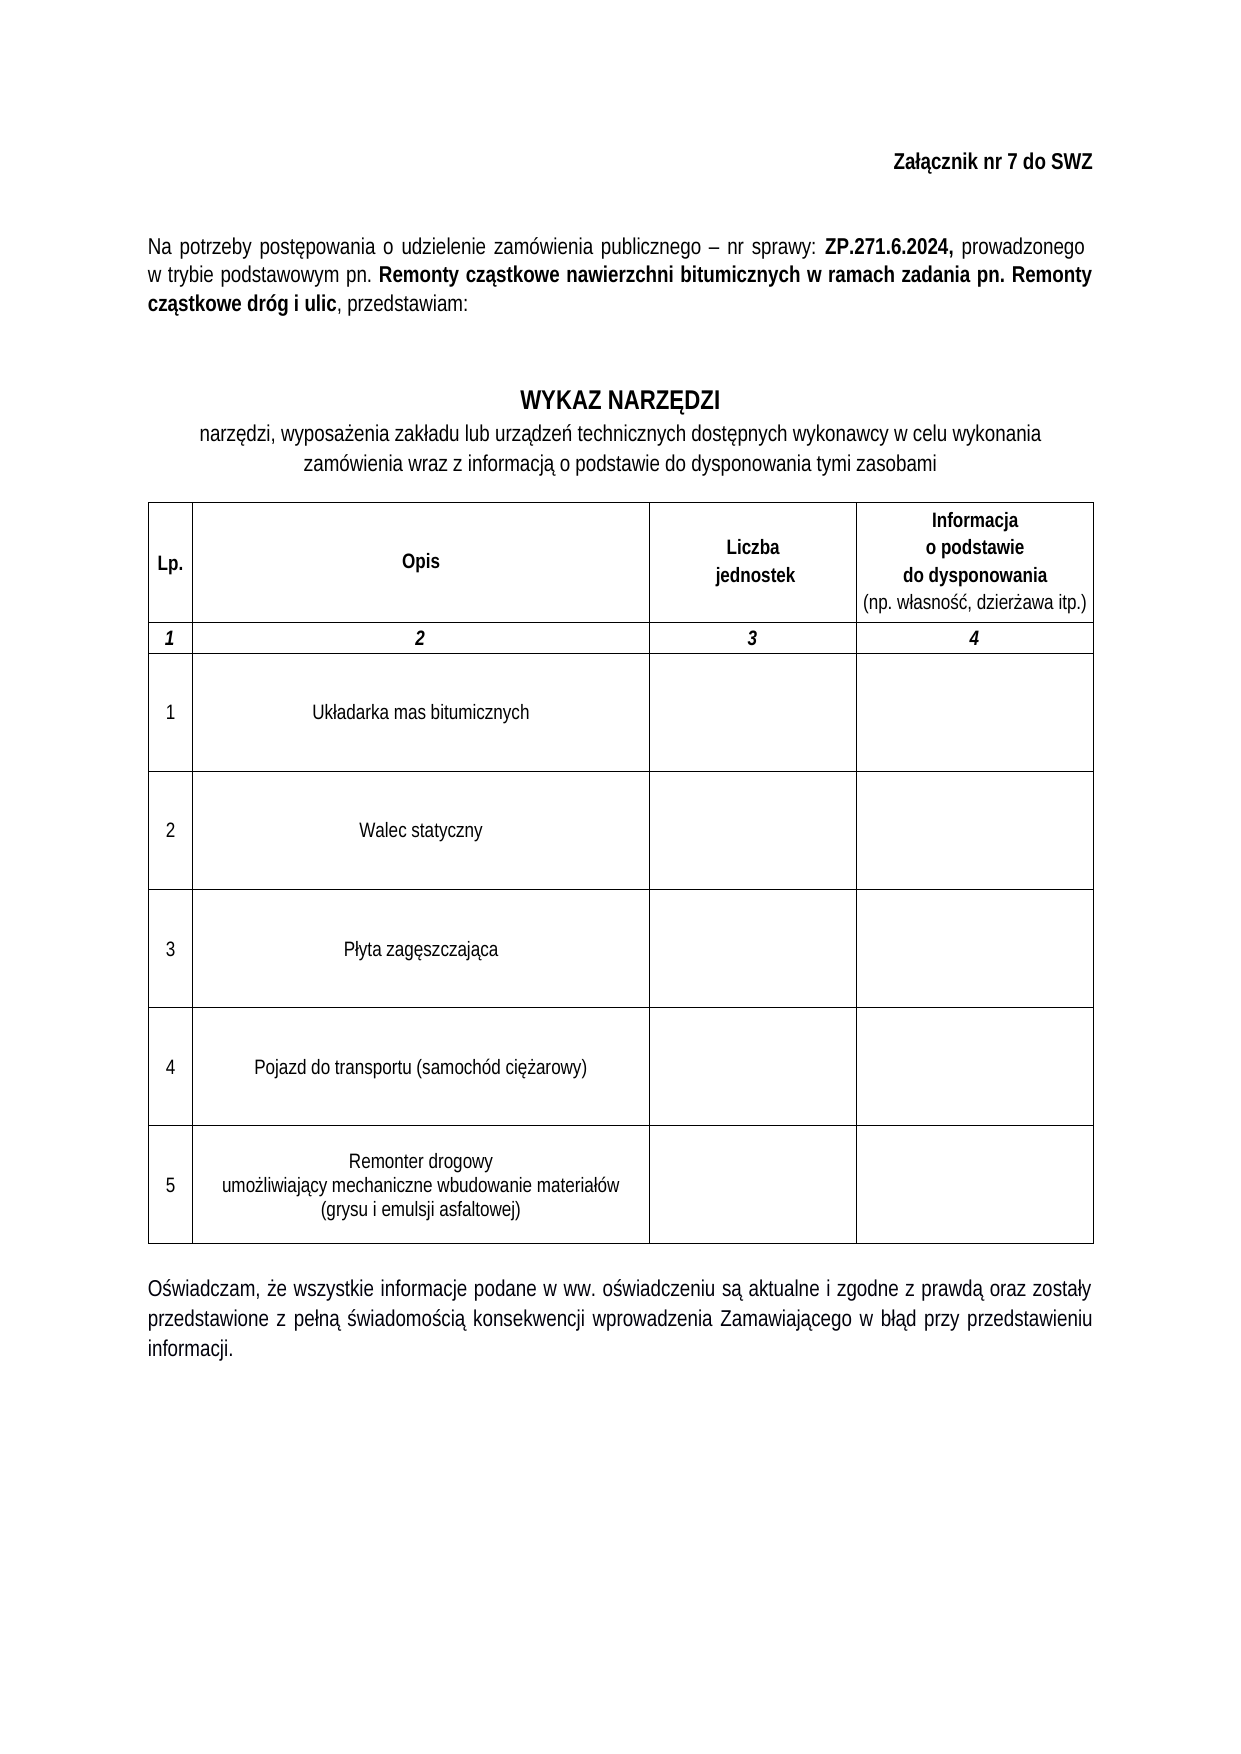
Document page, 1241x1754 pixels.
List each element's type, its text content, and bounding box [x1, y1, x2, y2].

table_cell Remonter drogowy umożliwiający mechaniczne wbudowanie materiałów (grysu i emulsji asfaltowej) [193, 1126, 649, 1243]
table_cell [857, 1008, 1093, 1125]
table_cell Płyta zagęszczająca [193, 890, 649, 1007]
table_cell 2 [149, 772, 192, 889]
table_cell 3 [650, 623, 856, 653]
text narzędzi, wyposażenia zakładu lub urządzeń technicznych dostępnych wykonawcy w celu wykonania zamówienia wraz z informacją o podstawie do dysponowania tymi zasobami [148, 420, 1093, 476]
table_header Lp. [149, 503, 192, 622]
table_cell 3 [149, 890, 192, 1007]
table_cell [857, 654, 1093, 771]
text Załącznik nr 7 do SWZ [148, 148, 1093, 174]
table_cell Układarka mas bitumicznych [193, 654, 649, 771]
text WYKAZ NARZĘDZI [148, 384, 1093, 415]
table_cell [650, 1126, 856, 1243]
table_cell 1 [149, 623, 192, 653]
table_cell 2 [193, 623, 649, 653]
table_header Informacja o podstawie do dysponowania (np. własność, dzierżawa itp.) [857, 503, 1093, 622]
table_cell [650, 890, 856, 1007]
text Na potrzeby postępowania o udzielenie zamówienia publicznego – nr sprawy: ZP.271.6.2024, prowadzonego w trybie podstawowym pn. Remonty cząstkowe nawierzchni bitumicznych w ramach zadania pn. Remonty cząstkowe dróg i ulic, przedstawiam: [148, 233, 1093, 316]
table_cell [650, 1008, 856, 1125]
table_header Liczba jednostek [650, 503, 856, 622]
table_cell [857, 772, 1093, 889]
table_cell 1 [149, 654, 192, 771]
table_cell [857, 890, 1093, 1007]
table_cell 4 [149, 1008, 192, 1125]
table_header Opis [193, 503, 649, 622]
list Oświadczam, że wszystkie informacje podane w ww. oświadczeniu są aktualne i zgodne z prawdą oraz zostały przedstawione z pełną świadomością konsekwencji wprowadzenia Zamawiającego w błąd przy przedstawieniu informacji. [148, 1274, 1093, 1361]
table_cell 4 [857, 623, 1093, 653]
table_cell 5 [149, 1126, 192, 1243]
table_cell Walec statyczny [193, 772, 649, 889]
table_cell [650, 772, 856, 889]
table_cell [857, 1126, 1093, 1243]
table_cell Pojazd do transportu (samochód ciężarowy) [193, 1008, 649, 1125]
table_cell [650, 654, 856, 771]
